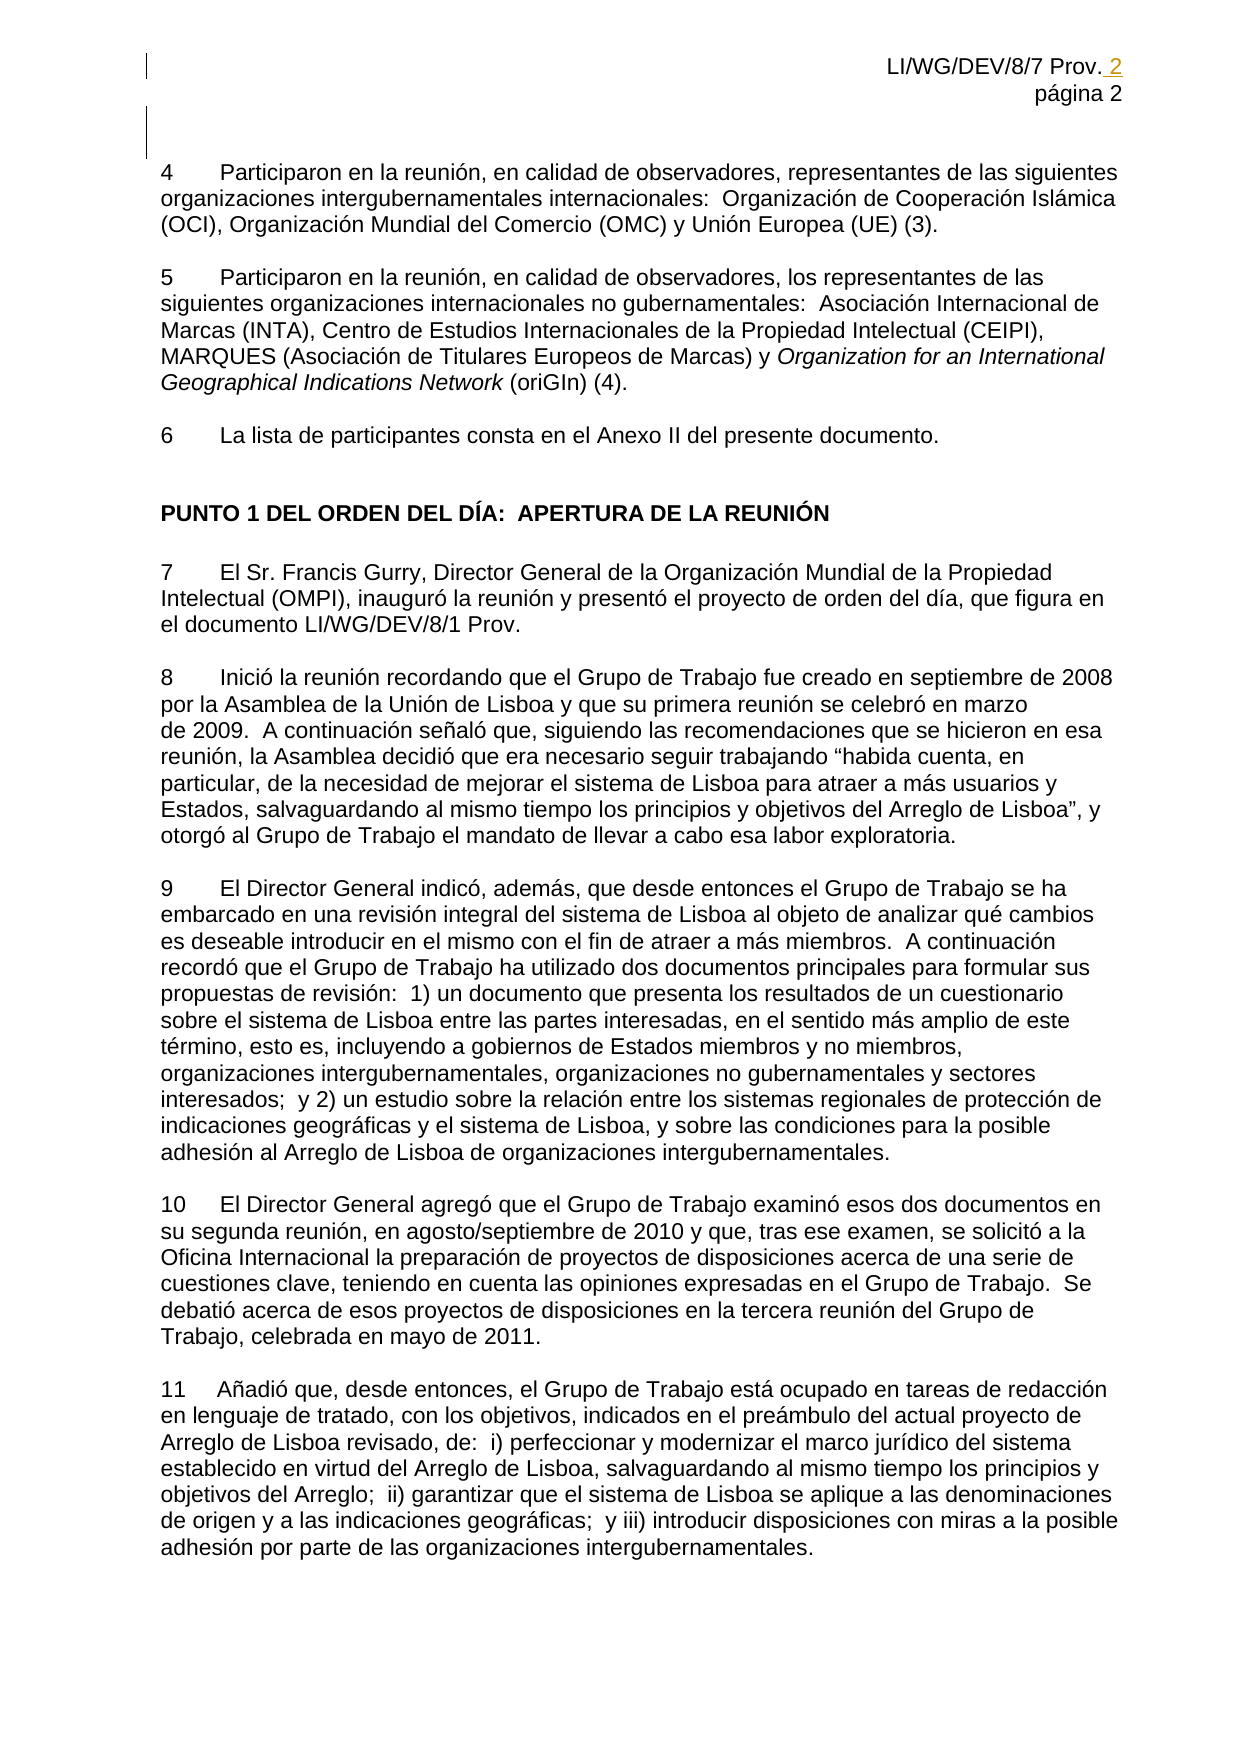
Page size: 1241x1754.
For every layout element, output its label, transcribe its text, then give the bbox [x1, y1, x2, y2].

text La lista de participantes consta en el Anexo II del presente documento. [160, 422, 1122, 448]
text Añadió que, desde entonces, el Grupo de Trabajo está ocupado en tareas de redacción en lenguaje de tratado, con los objetivos, indicados en el preámbulo del actual proyecto de Arreglo de Lisboa revisado, de: i) perfeccionar y modernizar el marco jurídico del sistema establecido en virtud del Arreglo de Lisboa, salvaguardando al mismo tiempo los principios y objetivos del Arreglo; ii) garantizar que el sistema de Lisboa se aplique a las denominaciones de origen y a las indicaciones geográficas; y iii) introducir disposiciones con miras a la posible adhesión por parte de las organizaciones intergubernamentales. [160, 1376, 1122, 1560]
text El Director General indicó, además, que desde entonces el Grupo de Trabajo se ha embarcado en una revisión integral del sistema de Lisboa al objeto de analizar qué cambios es deseable introducir en el mismo con el fin de atraer a más miembros. A continuación recordó que el Grupo de Trabajo ha utilizado dos documentos principales para formular sus propuestas de revisión: 1) un documento que presenta los resultados de un cuestionario sobre el sistema de Lisboa entre las partes interesadas, en el sentido más amplio de este término, esto es, incluyendo a gobiernos de Estados miembros y no miembros, organizaciones intergubernamentales, organizaciones no gubernamentales y sectores interesados; y 2) un estudio sobre la relación entre los sistemas regionales de protección de indicaciones geográficas y el sistema de Lisboa, y sobre las condiciones para la posible adhesión al Arreglo de Lisboa de organizaciones intergubernamentales. [160, 875, 1122, 1165]
text Inició la reunión recordando que el Grupo de Trabajo fue creado en septiembre de 2008 por la Asamblea de la Unión de Lisboa y que su primera reunión se celebró en marzo de 2009. A continuación señaló que, siguiendo las recomendaciones que se hicieron en esa reunión, la Asamblea decidió que era necesario seguir trabajando “habida cuenta, en particular, de la necesidad de mejorar el sistema de Lisboa para atraer a más usuarios y Estados, salvaguardando al mismo tiempo los principios y objetivos del Arreglo de Lisboa”, y otorgó al Grupo de Trabajo el mandato de llevar a cabo esa labor exploratoria. [160, 664, 1122, 849]
text El Director General agregó que el Grupo de Trabajo examinó esos dos documentos en su segunda reunión, en agosto/septiembre de 2010 y que, tras ese examen, se solicitó a la Oficina Internacional la preparación de proyectos de disposiciones acerca de una serie de cuestiones clave, teniendo en cuenta las opiniones expresadas en el Grupo de Trabajo. Se debatió acerca de esos proyectos de disposiciones en la tercera reunión del Grupo de Trabajo, celebrada en mayo de 2011. [160, 1191, 1122, 1349]
text Participaron en la reunión, en calidad de observadores, representantes de las siguientes organizaciones intergubernamentales internacionales: Organización de Cooperación Islámica (OCI), Organización Mundial del Comercio (OMC) y Unión Europea (UE) (3). [160, 158, 1122, 238]
text Participaron en la reunión, en calidad de observadores, los representantes de las siguientes organizaciones internacionales no gubernamentales: Asociación Internacional de Marcas (INTA), Centro de Estudios Internacionales de la Propiedad Intelectual (CEIPI), MARQUES (Asociación de Titulares Europeos de Marcas) y Organization for an International Geographical Indications Network (oriGIn) (4). [160, 264, 1122, 396]
subtitle PUNTO 1 DEL ORDEN DEL DÍA: APERTURA DE LA REUNIÓN [160, 500, 1122, 526]
text El Sr. Francis Gurry, Director General de la Organización Mundial de la Propiedad Intelectual (OMPI), inauguró la reunión y presentó el proyecto de orden del día, que figura en el documento LI/WG/DEV/8/1 Prov. [160, 559, 1122, 638]
